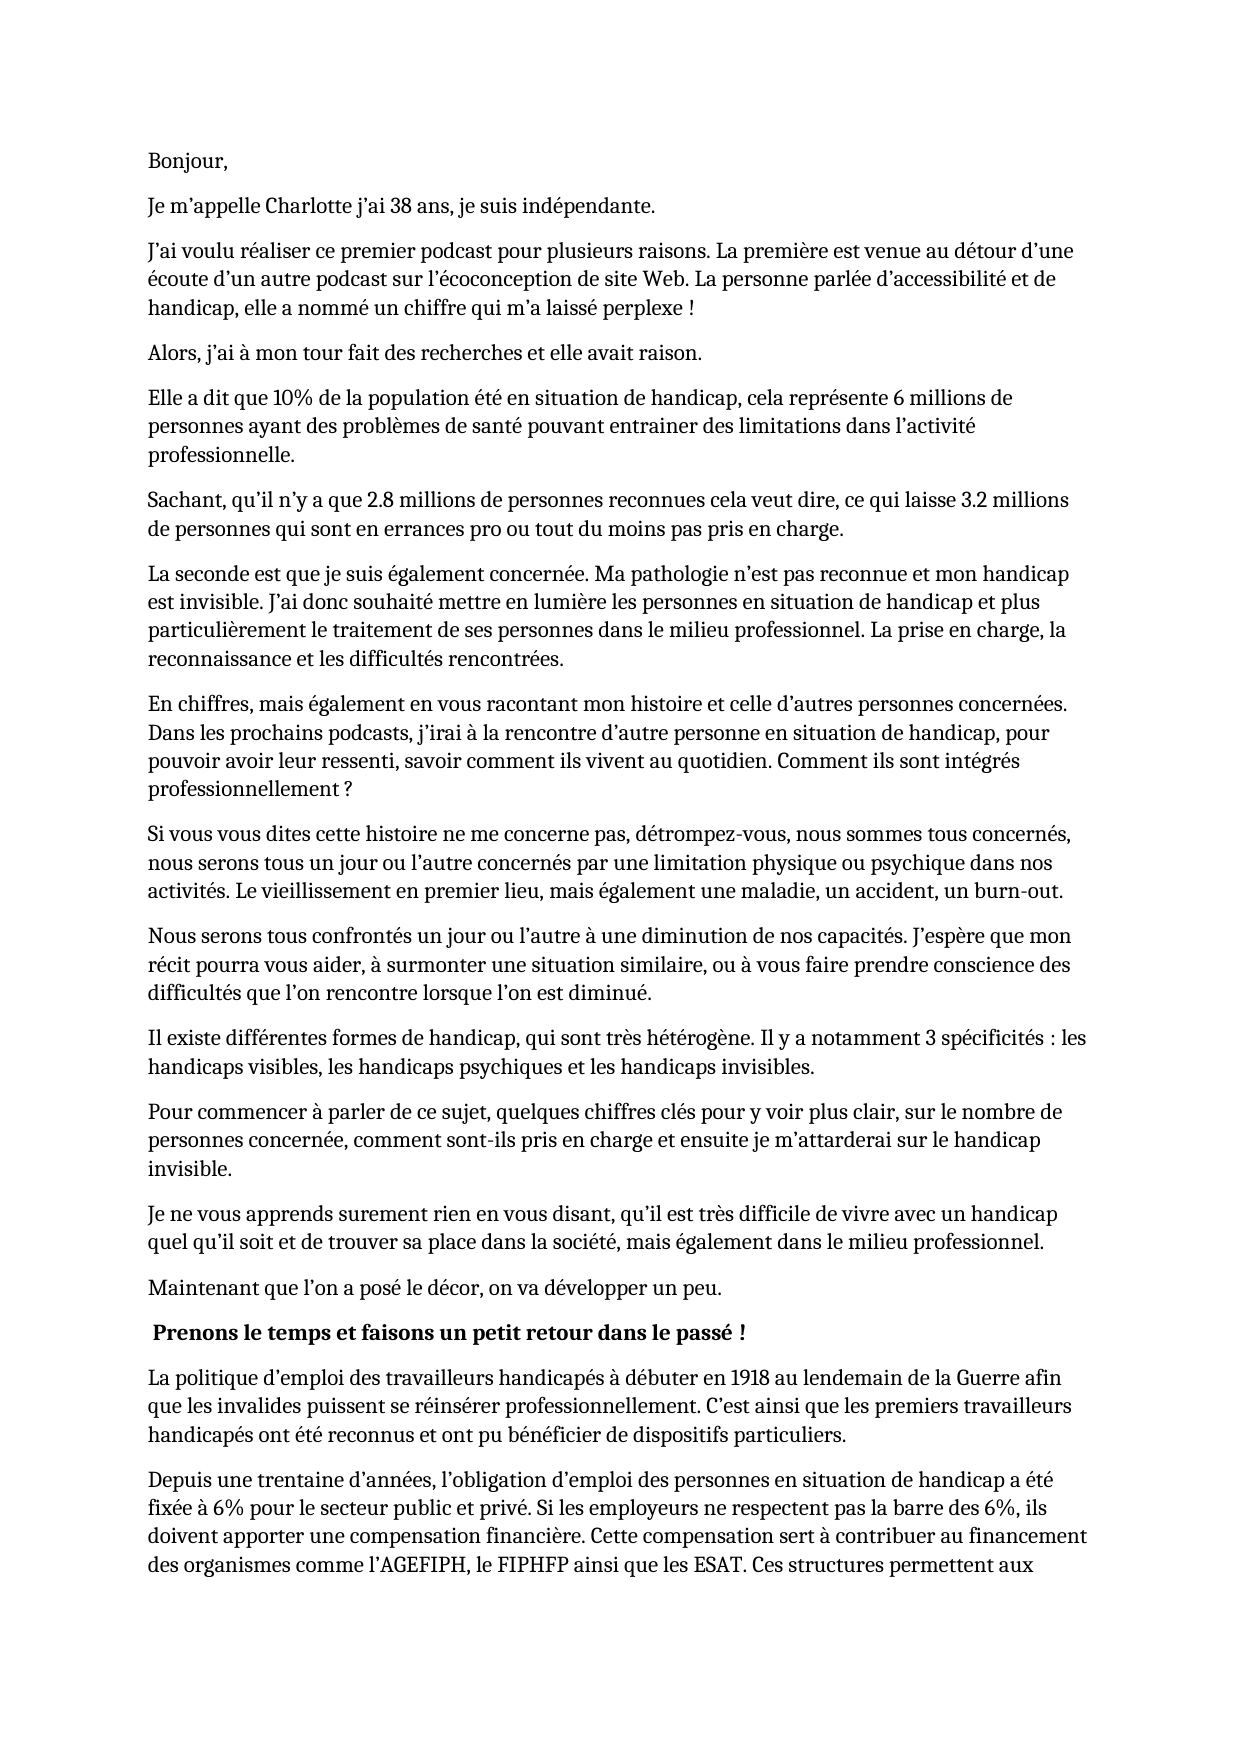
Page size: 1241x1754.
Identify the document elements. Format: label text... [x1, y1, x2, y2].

text La seconde est que je suis également concernée. Ma pathologie n’est pas reconnue et mon handicap est invisible. J’ai donc souhaité mettre en lumière les personnes en situation de handicap et plus particulièrement le traitement de ses personnes dans le milieu professionnel. La prise en charge, la reconnaissance et les difficultés rencontrées. [148, 560, 1093, 672]
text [148, 1466, 1093, 1578]
text En chiffres, mais également en vous racontant mon histoire et celle d’autres personnes concernées. Dans les prochains podcasts, j’irai à la rencontre d’autre personne en situation de handicap, pour pouvoir avoir leur ressenti, savoir comment ils vivent au quotidien. Comment ils sont intégrés professionnellement ? [148, 691, 1093, 802]
text J’ai voulu réaliser ce premier podcast pour plusieurs raisons. La première est venue au détour d’une écoute d’un autre podcast sur l’écoconception de site Web. La personne parlée d’accessibilité et de handicap, elle a nommé un chiffre qui m’a laissé perplexe ! [148, 238, 1093, 321]
text Je m’appelle Charlotte j’ai 38 ans, je suis indépendante. [148, 193, 1093, 219]
text La politique d’emploi des travailleurs handicapés à débuter en 1918 au lendemain de la Guerre afin que les invalides puissent se réinsérer professionnellement. C’est ainsi que les premiers travailleurs handicapés ont été reconnus et ont pu bénéficier de dispositifs particuliers. [148, 1364, 1093, 1448]
text Maintenant que l’on a posé le décor, on va développer un peu. [148, 1274, 1093, 1301]
text Il existe différentes formes de handicap, qui sont très hétérogène. Il y a notamment 3 spécificités : les handicaps visibles, les handicaps psychiques et les handicaps invisibles. [148, 1025, 1093, 1080]
text Alors, j’ai à mon tour fait des recherches et elle avait raison. [148, 340, 1093, 366]
text Je ne vous apprends surement rien en vous disant, qu’il est très difficile de vivre avec un handicap quel qu’il soit et de trouver sa place dans la société, mais également dans le milieu professionnel. [148, 1201, 1093, 1256]
text Bonjour, [148, 148, 1093, 174]
text Pour commencer à parler de ce sujet, quelques chiffres clés pour y voir plus clair, sur le nombre de personnes concernée, comment sont-ils pris en charge et ensuite je m’attarderai sur le handicap invisible. [148, 1099, 1093, 1182]
text Elle a dit que 10% de la population été en situation de handicap, cela représente 6 millions de personnes ayant des problèmes de santé pouvant entrainer des limitations dans l’activité professionnelle. [148, 385, 1093, 468]
text Prenons le temps et faisons un petit retour dans le passé ! [148, 1319, 1093, 1346]
text Sachant, qu’il n’y a que 2.8 millions de personnes reconnues cela veut dire, ce qui laisse 3.2 millions de personnes qui sont en errances pro ou tout du moins pas pris en charge. [148, 487, 1093, 542]
text Si vous vous dites cette histoire ne me concerne pas, détrompez-vous, nous sommes tous concernés, nous serons tous un jour ou l’autre concernés par une limitation physique ou psychique dans nos activités. Le vieillissement en premier lieu, mais également une maladie, un accident, un burn-out. [148, 821, 1093, 904]
text Nous serons tous confrontés un jour ou l’autre à une diminution de nos capacités. J’espère que mon récit pourra vous aider, à surmonter une situation similaire, ou à vous faire prendre conscience des difficultés que l’on rencontre lorsque l’on est diminué. [148, 923, 1093, 1006]
